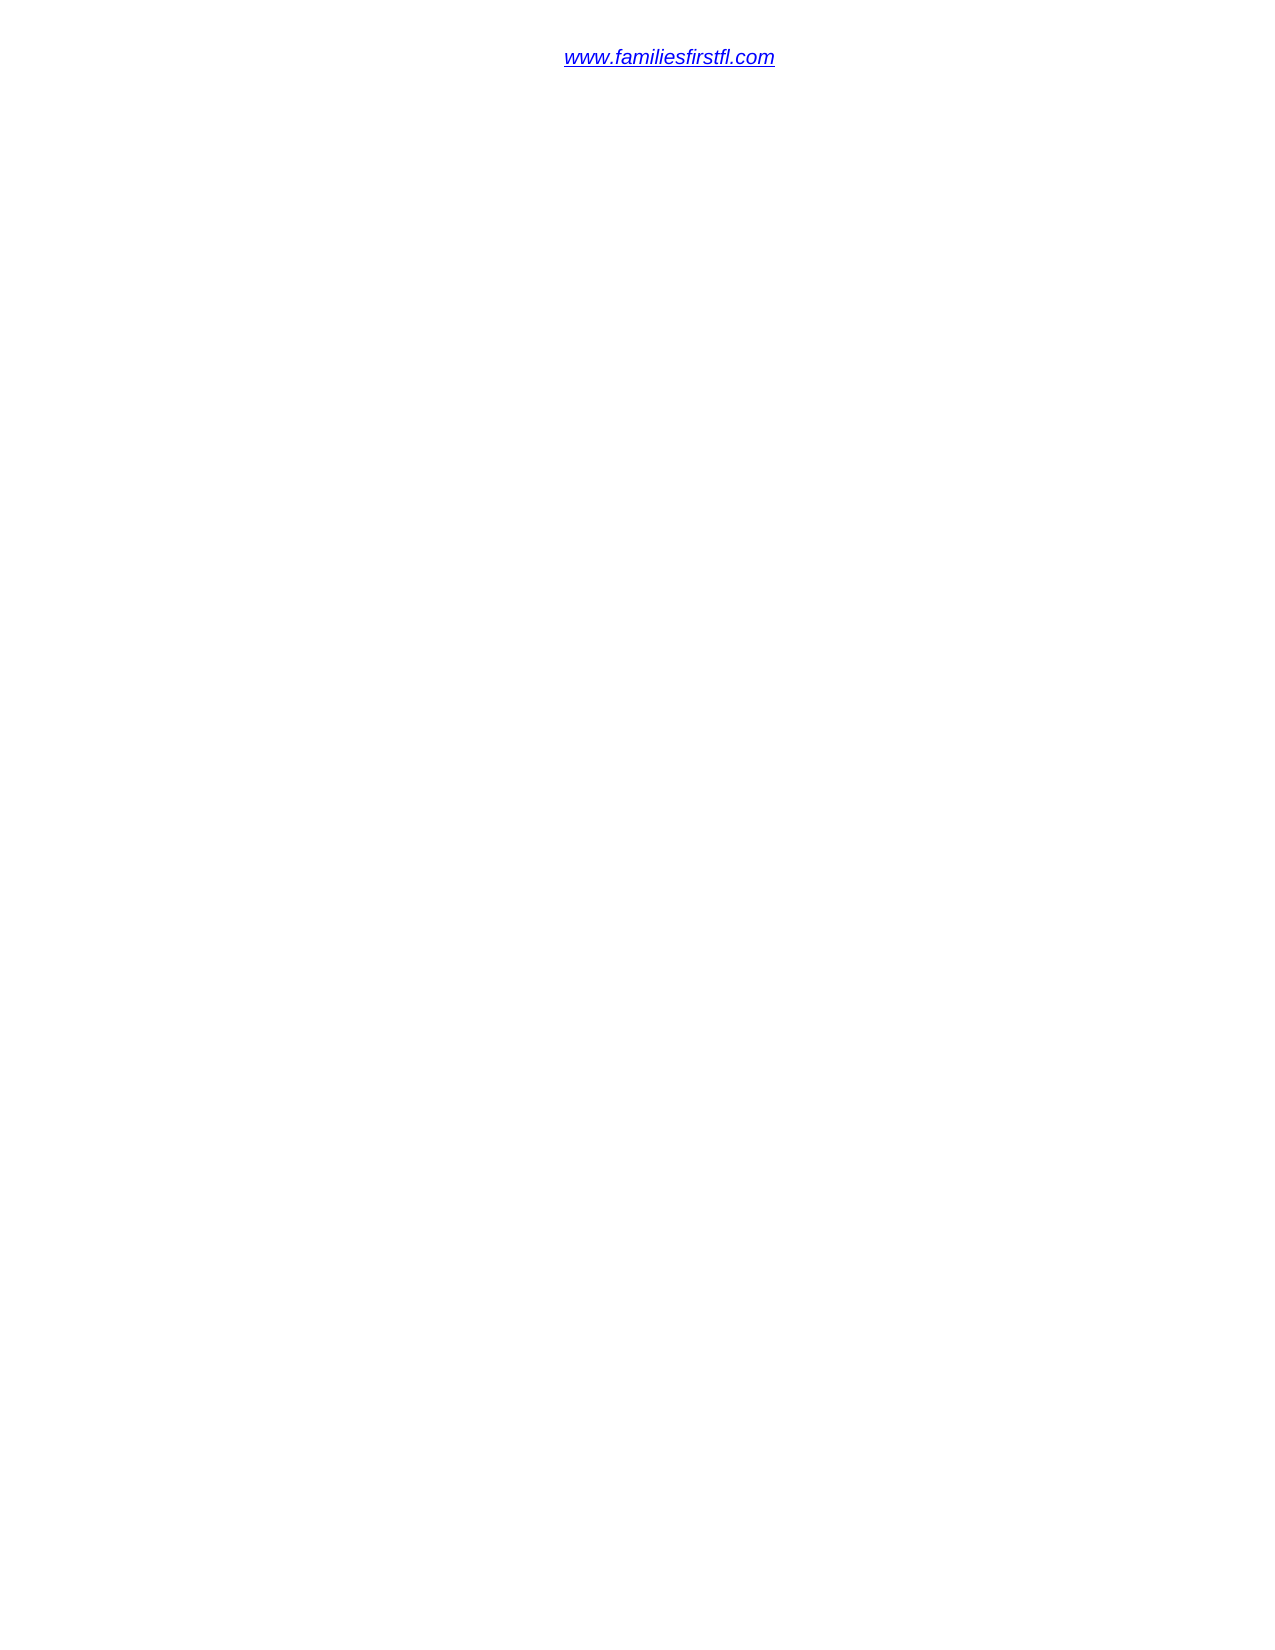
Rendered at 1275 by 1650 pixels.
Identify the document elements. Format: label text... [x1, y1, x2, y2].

text www.familiesfirstfl.com [150, 45, 1191, 69]
